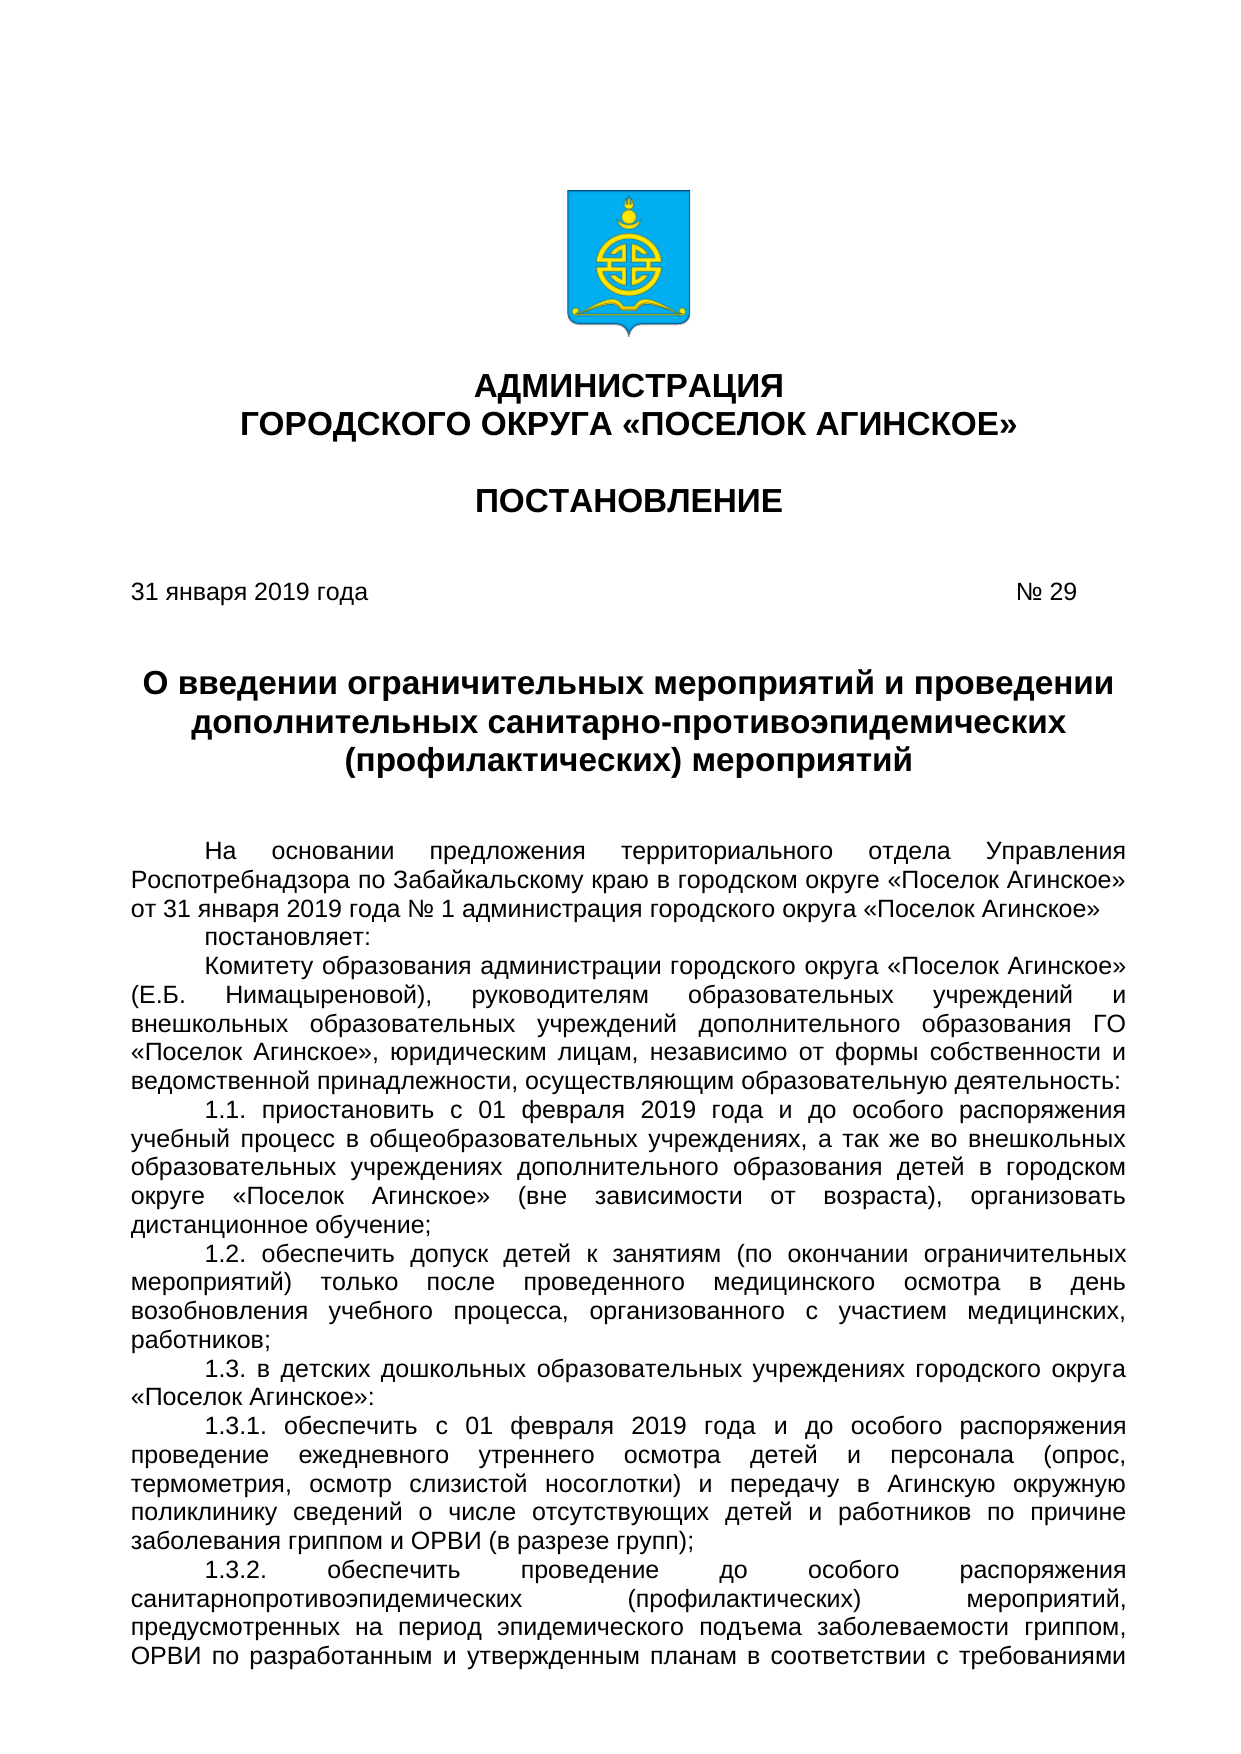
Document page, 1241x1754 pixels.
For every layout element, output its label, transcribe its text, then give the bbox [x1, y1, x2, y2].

text О введении ограничительных мероприятий и проведении дополнительных санитарно-противоэпидемических (профилактических) мероприятий [131, 663, 1127, 778]
text 1.2. обеспечить допуск детей к занятиям (по окончании ограничительных мероприятий) только после проведенного медицинского осмотра в день возобновления учебного процесса, организованного с участием медицинских, работников; [131, 1238, 1127, 1353]
picture [677, 308, 685, 315]
text постановляет: [131, 922, 1127, 951]
text 1.3.1. обеспечить с 01 февраля 2019 года и до особого распоряжения проведение ежедневного утреннего осмотра детей и персонала (опрос, термометрия, осмотр слизистой носоглотки) и передачу в Агинскую окружную поликлинику сведений о числе отсутствующих детей и работников по причине заболевания гриппом и ОРВИ (в разрезе групп); [131, 1411, 1127, 1555]
text На основании предложения территориального отдела Управления Роспотребнадзора по Забайкальскому краю в городском округе «Поселок Агинское» от 31 января 2019 года № 1 администрация городского округа «Поселок Агинское» [131, 836, 1127, 922]
picture [572, 308, 581, 315]
picture [596, 234, 661, 295]
picture [618, 198, 640, 229]
text ГОРОДСКОГО ОКРУГА «ПОСЕЛОК АГИНСКОЕ» [131, 404, 1127, 443]
text 1.1. приостановить с 01 февраля 2019 года и до особого распоряжения учебный процесс в общеобразовательных учреждениях, а так же во внешкольных образовательных учреждениях дополнительного образования детей в городском округе «Поселок Агинское» (вне зависимости от возраста), организовать дистанционное обучение; [131, 1095, 1127, 1238]
text Комитету образования администрации городского округа «Поселок Агинское» (Е.Б. Нимацыреновой), руководителям образовательных учреждений и внешкольных образовательных учреждений дополнительного образования ГО «Поселок Агинское», юридическим лицам, независимо от формы собственности и ведомственной принадлежности, осуществляющим образовательную деятельность: [131, 951, 1127, 1095]
picture [587, 300, 666, 310]
text 1.3. в детских дошкольных образовательных учреждениях городского округа «Поселок Агинское»: [131, 1353, 1127, 1411]
text АДМИНИСТРАЦИЯ [131, 366, 1127, 404]
picture [567, 313, 691, 337]
text ПОСТАНОВЛЕНИЕ [131, 481, 1127, 519]
text 31 января 2019 года № 29 [131, 577, 1127, 606]
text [131, 1555, 1127, 1670]
